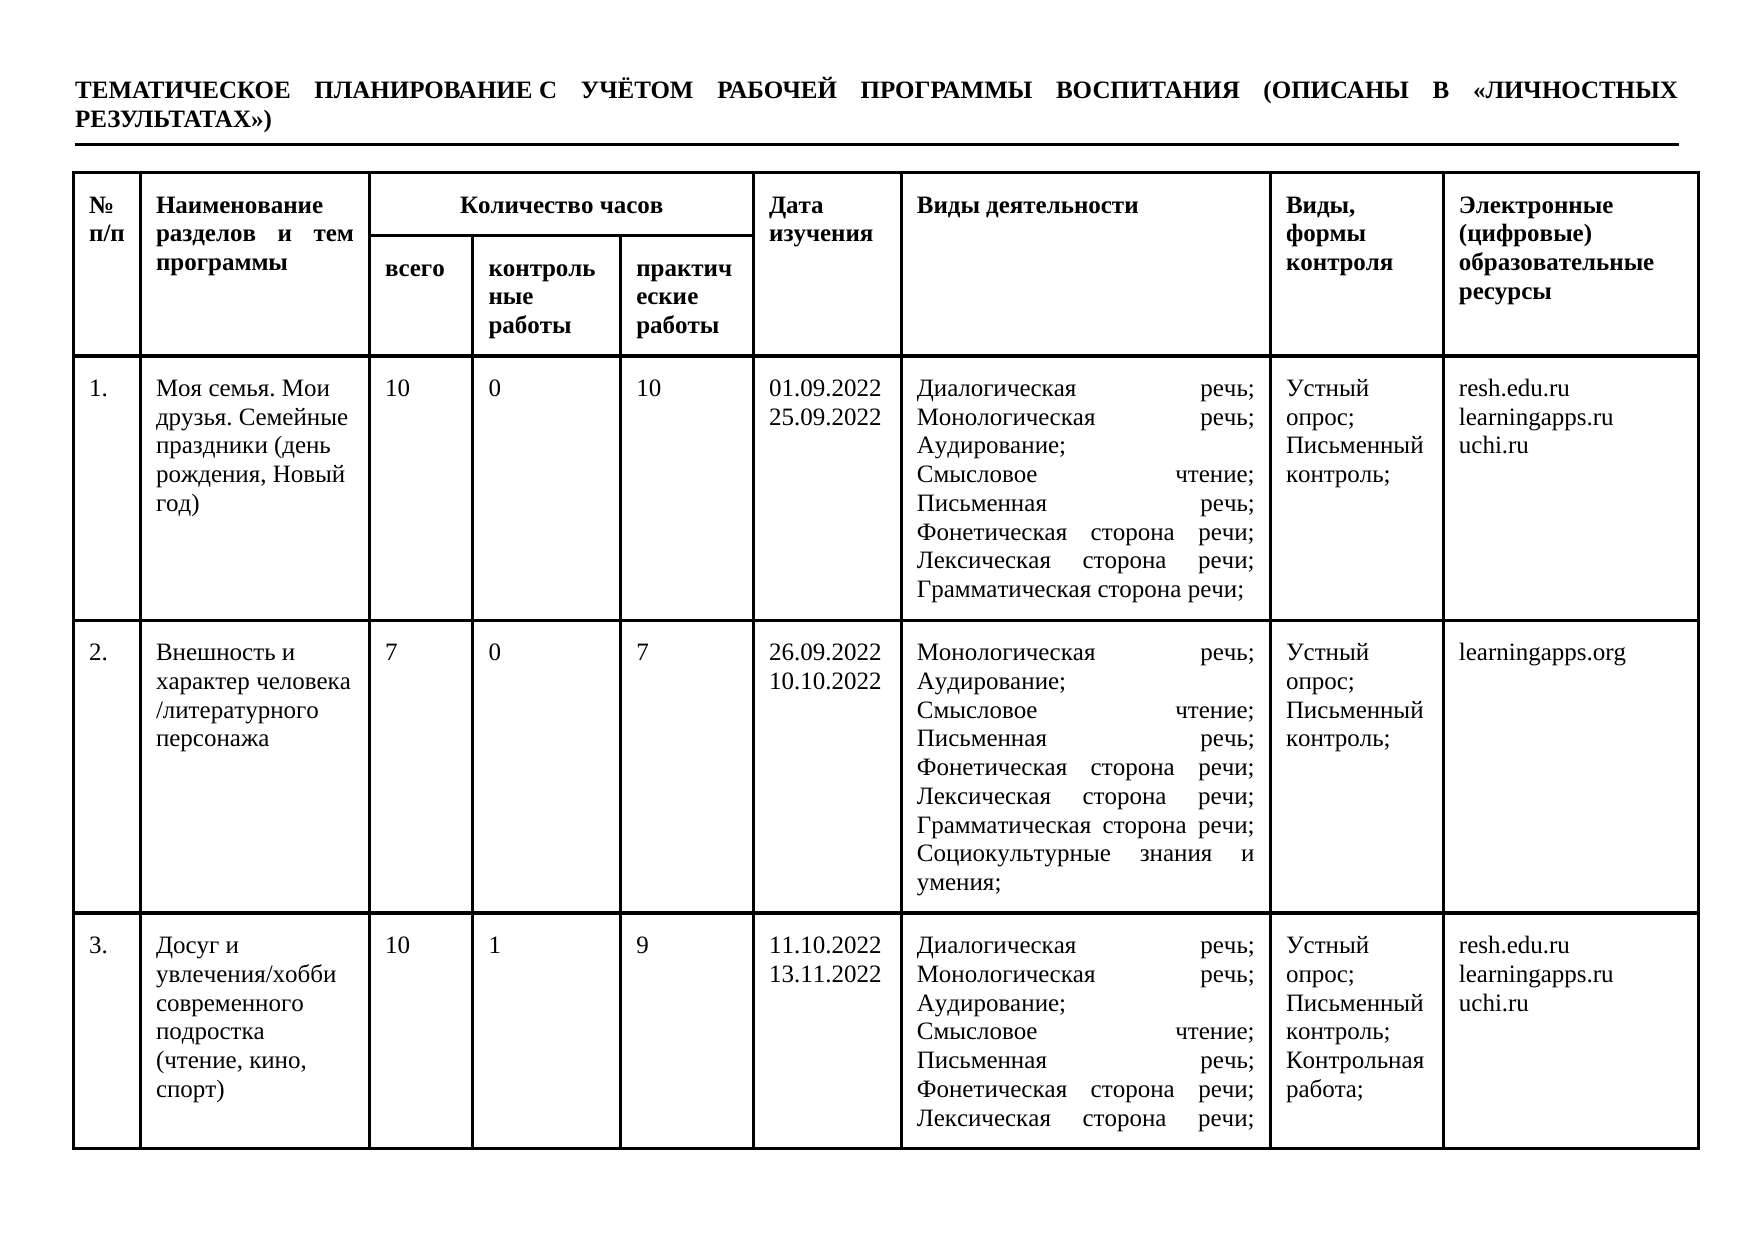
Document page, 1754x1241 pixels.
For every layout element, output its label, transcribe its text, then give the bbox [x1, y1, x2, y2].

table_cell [1445, 915, 1697, 1147]
table_cell 9 [622, 915, 752, 1147]
table_cell 10 [622, 358, 752, 618]
table_cell 10 [371, 358, 471, 618]
table_header Электронные (цифровые) образовательные ресурсы [1445, 174, 1697, 354]
table_cell Моя семья. Мои друзья. Семейные праздники (день рождения, Новый год) [142, 358, 368, 618]
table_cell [755, 915, 900, 1147]
table_cell 1 [474, 915, 619, 1147]
table_header Дата изучения [755, 174, 900, 354]
table_cell Устный опрос; Письменный контроль; [1272, 622, 1442, 911]
table_cell 26.09.2022 10.10.2022 [755, 622, 900, 911]
table_cell 10 [371, 915, 471, 1147]
table_cell контрольные работы [474, 237, 619, 354]
table_cell Монологическая речь; Аудирование; Смысловое чтение; Письменная речь; Фонетическая сторона речи; Лексическая сторона речи; Грамматическая сторона речи; Социокультурные знания и умения; [903, 622, 1269, 911]
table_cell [1272, 915, 1442, 1147]
table_cell 01.09.2022 25.09.2022 [755, 358, 900, 618]
table_header № п/п [75, 174, 139, 354]
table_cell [142, 915, 368, 1147]
table_cell Устный опрос; Письменный контроль; [1272, 358, 1442, 618]
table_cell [903, 915, 1269, 1147]
table_cell learningapps.org [1445, 622, 1697, 911]
table_cell Внешность и характер человека/литературного персонажа [142, 622, 368, 911]
table_cell 3. [75, 915, 139, 1147]
table_cell 1. [75, 358, 139, 618]
table_cell 7 [371, 622, 471, 911]
table_cell 0 [474, 358, 619, 618]
table_header Наименование разделов и тем программы [142, 174, 368, 354]
table_cell 2. [75, 622, 139, 911]
text ТЕМАТИЧЕСКОЕ ПЛАНИРОВАНИЕ С УЧЁТОМ РАБОЧЕЙ ПРОГРАММЫ ВОСПИТАНИЯ (ОПИСАНЫ В «ЛИЧНОСТНЫХ РЕЗУЛЬТАТАХ») [75, 75, 1679, 143]
table_cell 0 [474, 622, 619, 911]
table_header Виды деятельности [903, 174, 1269, 354]
table_cell resh.edu.ru learningapps.ru uchi.ru [1445, 358, 1697, 618]
table_header Количество часов [371, 174, 752, 234]
table_cell 7 [622, 622, 752, 911]
table_header Виды, формы контроля [1272, 174, 1442, 354]
table_cell всего [371, 237, 471, 354]
table_cell практические работы [622, 237, 752, 354]
